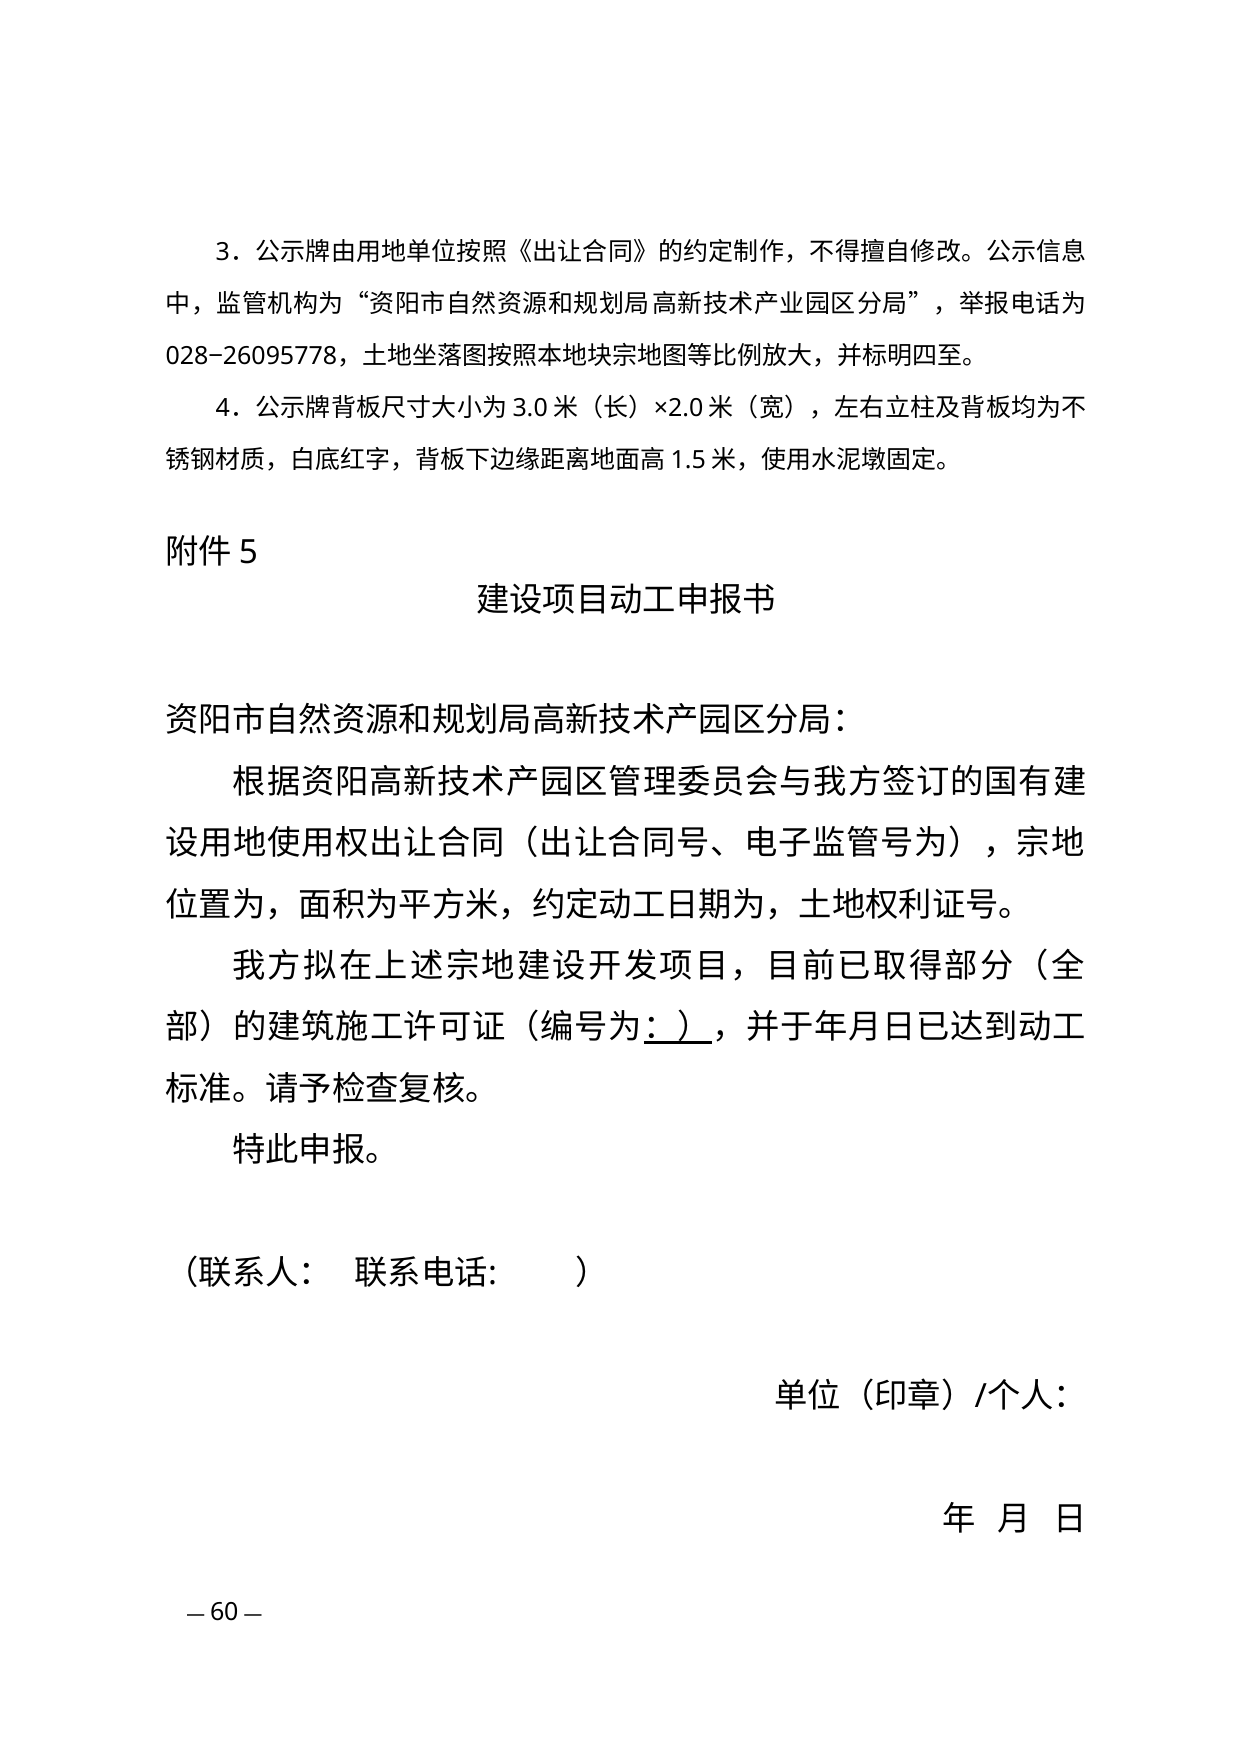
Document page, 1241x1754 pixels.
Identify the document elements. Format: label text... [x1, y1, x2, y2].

text 单位（印章）/个人： [165, 1358, 1087, 1420]
text （联系人： 联系电话: ） [165, 1236, 1087, 1297]
text 附件5 [165, 524, 1087, 573]
text 资阳市自然资源和规划局高新技术产园区分局： [165, 682, 1087, 744]
text 3．公示牌由用地单位按照《出让合同》的约定制作，不得擅自修改。公示信息中，监管机构为“资阳市自然资源和规划局高新技术产业园区分局”，举报电话为028‒26095778，土地坐落图按照本地块宗地图等比例放大，并标明四至。 [165, 218, 1087, 375]
text 我方拟在上述宗地建设开发项目，目前已取得部分（全部）的建筑施工许可证（编号为：），并于年月日已达到动工标准。请予检查复核。 [165, 928, 1087, 1113]
text 4．公示牌背板尺寸大小为3.0米（长）×2.0米（宽），左右立柱及背板均为不锈钢材质，白底红字，背板下边缘距离地面高1.5米，使用水泥墩固定。 [165, 375, 1087, 479]
text 根据资阳高新技术产园区管理委员会与我方签订的国有建设用地使用权出让合同（出让合同号、电子监管号为），宗地位置为，面积为平方米，约定动工日期为，土地权利证号。 [165, 744, 1087, 928]
text 年 月 日 [165, 1481, 1087, 1543]
text 建设项目动工申报书 [165, 573, 1087, 621]
text 特此申报。 [165, 1113, 1087, 1174]
